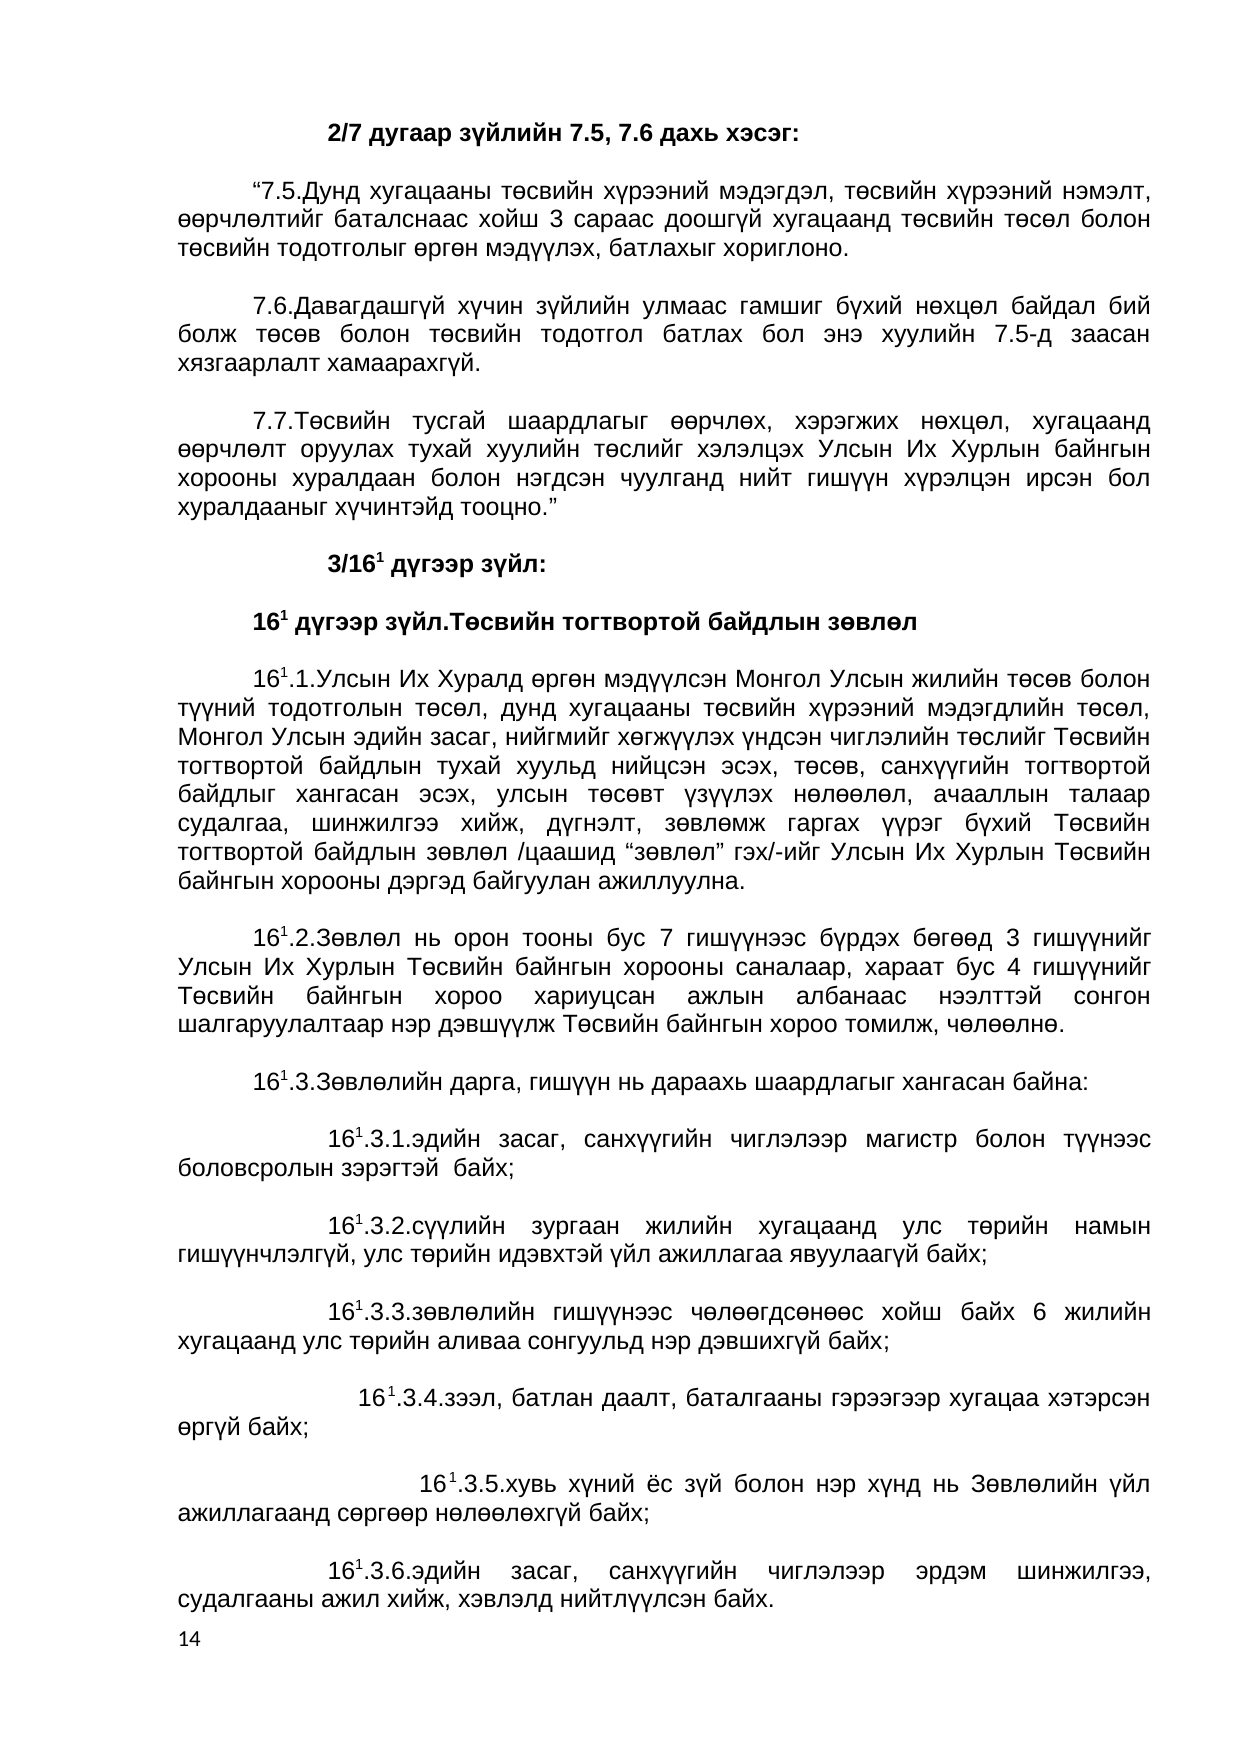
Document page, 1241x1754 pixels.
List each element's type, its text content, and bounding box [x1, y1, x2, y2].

text 161.1.Улсын Их Хуралд өргөн мэдүүлсэн Монгол Улсын жилийн төсөв болон түүний тодотголын төсөл, дунд хугацааны төсвийн хүрээний мэдэгдлийн төсөл, Монгол Улсын эдийн засаг, нийгмийг хөгжүүлэх үндсэн чиглэлийн төслийг Төсвийн тогтвортой байдлын тухай хуульд нийцсэн эсэх, төсөв, санхүүгийн тогтвортой байдлыг хангасан эсэх, улсын төсөвт үзүүлэх нөлөөлөл, ачааллын талаар судалгаа, шинжилгээ хийж, дүгнэлт, зөвлөмж гаргах үүрэг бүхий Төсвийн тогтвортой байдлын зөвлөл /цаашид “зөвлөл” гэх/-ийг Улсын Их Хурлын Төсвийн байнгын хорооны дэргэд байгуулан ажиллуулна. [177, 664, 1152, 894]
text 3/161 дүгээр зүйл: [177, 549, 1152, 578]
text 7.7.Төсвийн тусгай шаардлагыг өөрчлөх, хэрэгжих нөхцөл, хугацаанд өөрчлөлт оруулах тухай хуулийн төслийг хэлэлцэх Улсын Их Хурлын байнгын хорооны хуралдаан болон нэгдсэн чуулганд нийт гишүүн хүрэлцэн ирсэн бол хуралдааныг хүчинтэйд тооцно.” [177, 406, 1152, 521]
text 161.3.1.эдийн засаг, санхүүгийн чиглэлээр магистр болон түүнээс боловсролын зэрэгтэй байх; [177, 1124, 1152, 1182]
text 2/7 дугаар зүйлийн 7.5, 7.6 дахь хэсэг: [177, 118, 1152, 147]
text 161.3.5.хувь хүний ёс зүй болон нэр хүнд нь Зөвлөлийн үйл ажиллагаанд сөргөөр нөлөөлөхгүй байх; [177, 1469, 1152, 1527]
text 161.3.Зөвлөлийн дарга, гишүүн нь дараахь шаардлагыг хангасан байна: [177, 1067, 1152, 1096]
text “7.5.Дунд хугацааны төсвийн хүрээний мэдэгдэл, төсвийн хүрээний нэмэлт, өөрчлөлтийг баталснаас хойш 3 сараас доошгүй хугацаанд төсвийн төсөл болон төсвийн тодотголыг өргөн мэдүүлэх, батлахыг хориглоно. [177, 176, 1152, 262]
text 161 дүгээр зүйл.Төсвийн тогтвортой байдлын зөвлөл [177, 607, 1152, 636]
text 161.2.Зөвлөл нь орон тооны бус 7 гишүүнээс бүрдэх бөгөөд 3 гишүүнийг Улсын Их Хурлын Төсвийн байнгын хорооны саналаар, хараат бус 4 гишүүнийг Төсвийн байнгын хороо хариуцсан ажлын албанаас нээлттэй сонгон шалгаруулалтаар нэр дэвшүүлж Төсвийн байнгын хороо томилж, чөлөөлнө. [177, 923, 1152, 1038]
text 161.3.4.зээл, батлан даалт, баталгааны гэрээгээр хугацаа хэтэрсэн өргүй байх; [177, 1383, 1152, 1441]
text 161.3.6.эдийн засаг, санхүүгийн чиглэлээр эрдэм шинжилгээ, судалгааны ажил хийж, хэвлэлд нийтлүүлсэн байх. [177, 1556, 1152, 1613]
text 161.3.2.сүүлийн зургаан жилийн хугацаанд улс төрийн намын гишүүнчлэлгүй, улс төрийн идэвхтэй үйл ажиллагаа явуулаагүй байх; [177, 1211, 1152, 1268]
text 161.3.3.зөвлөлийн гишүүнээс чөлөөгдсөнөөс хойш байх 6 жилийн хугацаанд улс төрийн аливаа сонгуульд нэр дэвшихгүй байх; [177, 1297, 1152, 1354]
text 7.6.Давагдашгүй хүчин зүйлийн улмаас гамшиг бүхий нөхцөл байдал бий болж төсөв болон төсвийн тодотгол батлах бол энэ хуулийн 7.5-д заасан хязгаарлалт хамаарахгүй. [177, 291, 1152, 377]
